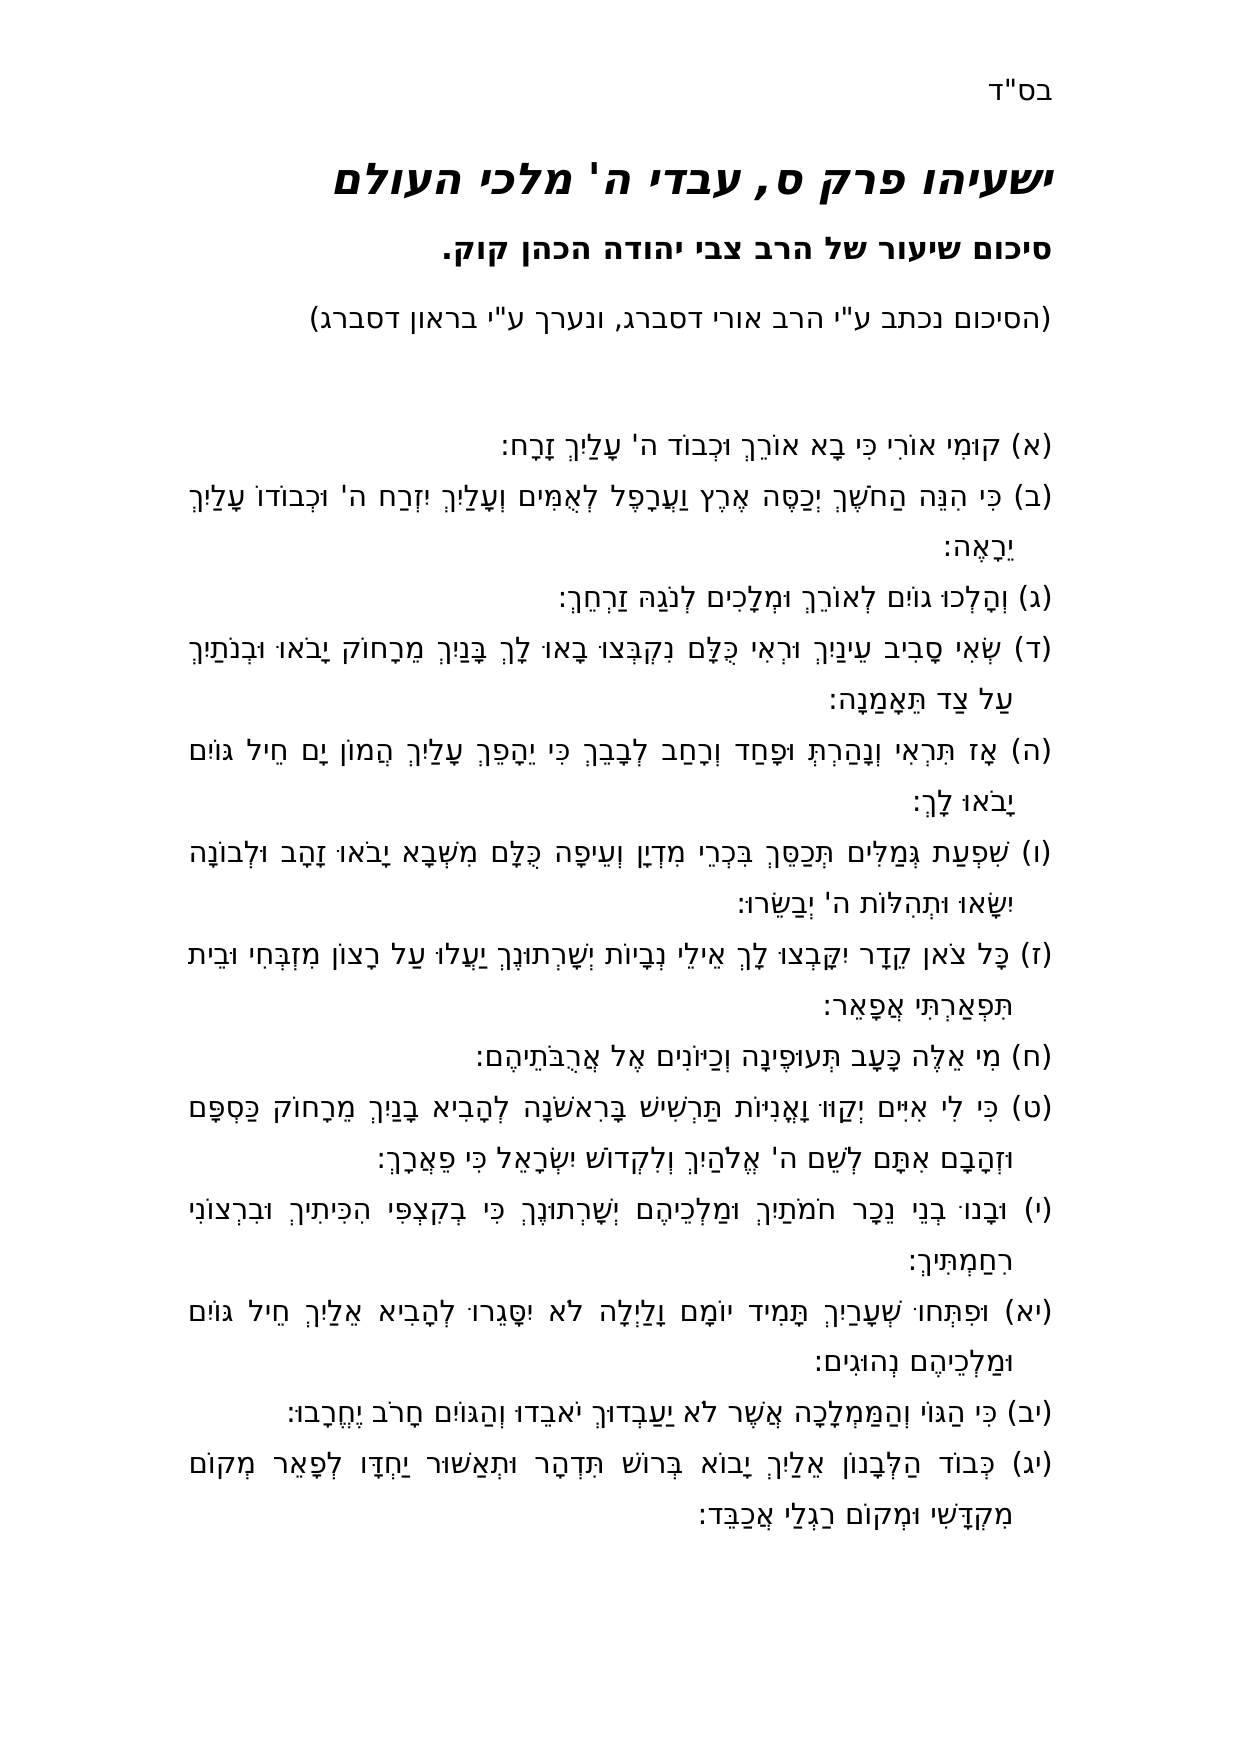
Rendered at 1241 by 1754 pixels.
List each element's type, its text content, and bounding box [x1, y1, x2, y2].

text (ט) כִּי לִי אִיִּים יְקַוּוּ וָאֳנִיּוֹת תַּרְשִׁישׁ בָּרִאשֹׁנָה לְהָבִיא בָנַיִךְ מֵרָחוֹק כַּסְפָּם וּזְהָבָם אִתָּם לְשֵׁם ה' אֱלֹהַיִךְ וְלִקְדוֹשׁ יִשְׂרָאֵל כִּי פֵאֲרָךְ: [187, 1090, 1053, 1175]
text (יג) כְּבוֹד הַלְּבָנוֹן אֵלַיִךְ יָבוֹא בְּרוֹשׁ תִּדְהָר וּתְאַשּׁוּר יַחְדָּו לְפָאֵר מְקוֹם מִקְדָּשִׁי וּמְקוֹם רַגְלַי אֲכַבֵּד: [187, 1447, 1053, 1532]
text (הסיכום נכתב ע"י הרב אורי דסברג, ונערך ע"י בראון דסברג) [187, 302, 1053, 336]
text (ג) וְהָלְכוּ גוֹיִם לְאוֹרֵךְ וּמְלָכִים לְנֹגַהּ זַרְחֵךְ: [187, 581, 1053, 615]
text (ד) שְׂאִי סָבִיב עֵינַיִךְ וּרְאִי כֻּלָּם נִקְבְּצוּ בָאוּ לָךְ בָּנַיִךְ מֵרָחוֹק יָבֹאוּ וּבְנֹתַיִךְ עַל צַד תֵּאָמַנָה: [187, 632, 1053, 717]
text (ז) כָּל צֹאן קֵדָר יִקָּבְצוּ לָךְ אֵילֵי נְבָיוֹת יְשָׁרְתוּנֶךְ יַעֲלוּ עַל רָצוֹן מִזְבְּחִי וּבֵית תִּפְאַרְתִּי אֲפָאֵר: [187, 937, 1053, 1022]
text סיכום שיעור של הרב צבי יהודה הכהן קוק. [187, 231, 1053, 267]
text (ב) כִּי הִנֵּה הַחֹשֶׁךְ יְכַסֶּה אֶרֶץ וַעֲרָפֶל לְאֻמִּים וְעָלַיִךְ יִזְרַח ה' וּכְבוֹדוֹ עָלַיִךְ יֵרָאֶה: [187, 479, 1053, 564]
text (ח) מִי אֵלֶּה כָּעָב תְּעוּפֶינָה וְכַיּוֹנִים אֶל אֲרֻבֹּתֵיהֶם: [187, 1039, 1053, 1073]
text (יא) וּפִתְּחוּ שְׁעָרַיִךְ תָּמִיד יוֹמָם וָלַיְלָה לֹא יִסָּגֵרוּ לְהָבִיא אֵלַיִךְ חֵיל גּוֹיִם וּמַלְכֵיהֶם נְהוּגִים: [187, 1294, 1053, 1379]
text (יב) כִּי הַגּוֹי וְהַמַּמְלָכָה אֲשֶׁר לֹא יַעַבְדוּךְ יֹאבֵדוּ וְהַגּוֹיִם חָרֹב יֶחֱרָבוּ: [187, 1396, 1053, 1430]
subtitle ישעיהו פרק ס, עבדי ה' מלכי העולם [187, 154, 1053, 205]
text (ה) אָז תִּרְאִי וְנָהַרְתְּ וּפָחַד וְרָחַב לְבָבֵךְ כִּי יֵהָפֵךְ עָלַיִךְ הֲמוֹן יָם חֵיל גּוֹיִם יָבֹאוּ לָךְ: [187, 733, 1053, 818]
text (א) קוּמִי אוֹרִי כִּי בָא אוֹרֵךְ וּכְבוֹד ה' עָלַיִךְ זָרָח: [187, 428, 1053, 462]
text (י) וּבָנוּ בְנֵי נֵכָר חֹמֹתַיִךְ וּמַלְכֵיהֶם יְשָׁרְתוּנֶךְ כִּי בְקִצְפִּי הִכִּיתִיךְ וּבִרְצוֹנִי רִחַמְתִּיךְ: [187, 1192, 1053, 1277]
text (ו) שִׁפְעַת גְּמַלִּים תְּכַסֵּךְ בִּכְרֵי מִדְיָן וְעֵיפָה כֻּלָּם מִשְּׁבָא יָבֹאוּ זָהָב וּלְבוֹנָה יִשָּׂאוּ וּתְהִלּוֹת ה' יְבַשֵּׂרוּ: [187, 835, 1053, 920]
